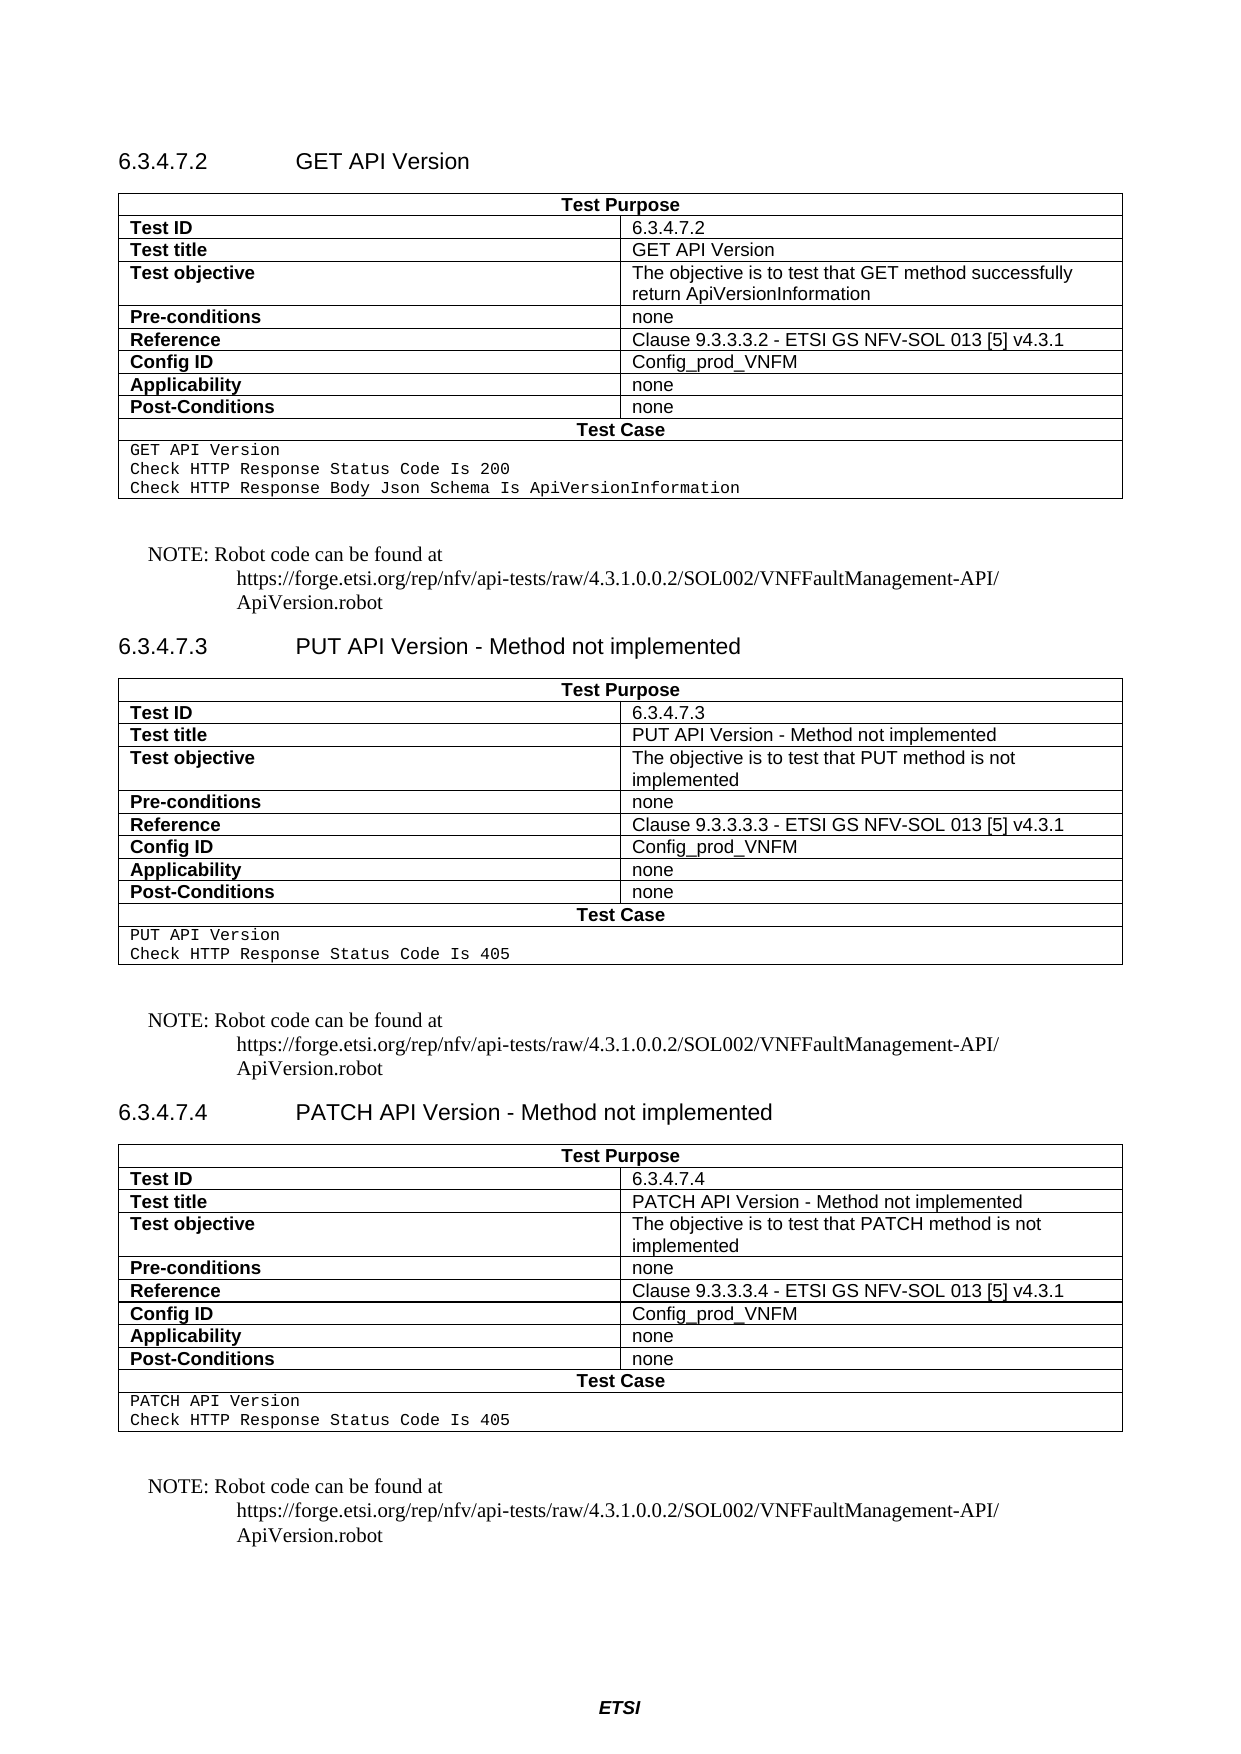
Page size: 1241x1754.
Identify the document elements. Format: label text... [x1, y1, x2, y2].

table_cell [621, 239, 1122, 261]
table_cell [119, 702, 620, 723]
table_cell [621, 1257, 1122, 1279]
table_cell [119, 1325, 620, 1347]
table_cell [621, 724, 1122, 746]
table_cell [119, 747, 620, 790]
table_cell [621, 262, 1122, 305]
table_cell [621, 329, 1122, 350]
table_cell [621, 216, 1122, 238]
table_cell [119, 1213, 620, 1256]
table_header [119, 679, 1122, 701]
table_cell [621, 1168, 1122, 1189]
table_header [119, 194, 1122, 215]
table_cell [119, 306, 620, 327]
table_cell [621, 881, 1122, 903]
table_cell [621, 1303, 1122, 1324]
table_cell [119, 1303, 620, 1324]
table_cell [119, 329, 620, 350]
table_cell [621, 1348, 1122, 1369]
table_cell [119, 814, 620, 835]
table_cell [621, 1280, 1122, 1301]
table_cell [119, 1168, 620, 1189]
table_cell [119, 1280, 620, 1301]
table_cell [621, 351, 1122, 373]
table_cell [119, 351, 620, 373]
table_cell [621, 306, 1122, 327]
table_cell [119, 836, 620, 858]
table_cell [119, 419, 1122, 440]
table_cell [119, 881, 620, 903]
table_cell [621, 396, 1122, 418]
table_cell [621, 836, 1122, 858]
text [148, 1474, 1122, 1547]
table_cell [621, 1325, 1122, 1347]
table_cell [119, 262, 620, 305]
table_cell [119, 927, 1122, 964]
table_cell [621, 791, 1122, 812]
subtitle 6.3.4.7.3 PUT API Version - Method not implemented [118, 633, 1122, 659]
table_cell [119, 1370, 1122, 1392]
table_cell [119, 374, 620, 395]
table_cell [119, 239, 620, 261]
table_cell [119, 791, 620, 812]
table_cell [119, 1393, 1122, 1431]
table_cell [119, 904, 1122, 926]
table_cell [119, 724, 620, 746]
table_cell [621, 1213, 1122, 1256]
text NOTE: Robot code can be found at https://forge.etsi.org/rep/nfv/api-tests/raw/4.3.1.0.0.2/SOL002/VNFFaultManagement-API/ApiVersion.robot [148, 542, 1122, 614]
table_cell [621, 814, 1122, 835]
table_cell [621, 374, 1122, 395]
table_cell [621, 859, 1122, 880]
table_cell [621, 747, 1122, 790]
text NOTE: Robot code can be found at https://forge.etsi.org/rep/nfv/api-tests/raw/4.3.1.0.0.2/SOL002/VNFFaultManagement-API/ApiVersion.robot [148, 1008, 1122, 1080]
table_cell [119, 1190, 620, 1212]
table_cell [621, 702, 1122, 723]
subtitle 6.3.4.7.2 GET API Version [118, 148, 1122, 174]
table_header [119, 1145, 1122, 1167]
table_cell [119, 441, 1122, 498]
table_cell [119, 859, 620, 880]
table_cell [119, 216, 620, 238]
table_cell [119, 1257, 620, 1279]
subtitle 6.3.4.7.4 PATCH API Version - Method not implemented [118, 1099, 1122, 1125]
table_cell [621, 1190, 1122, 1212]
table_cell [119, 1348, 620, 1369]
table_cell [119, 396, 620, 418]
